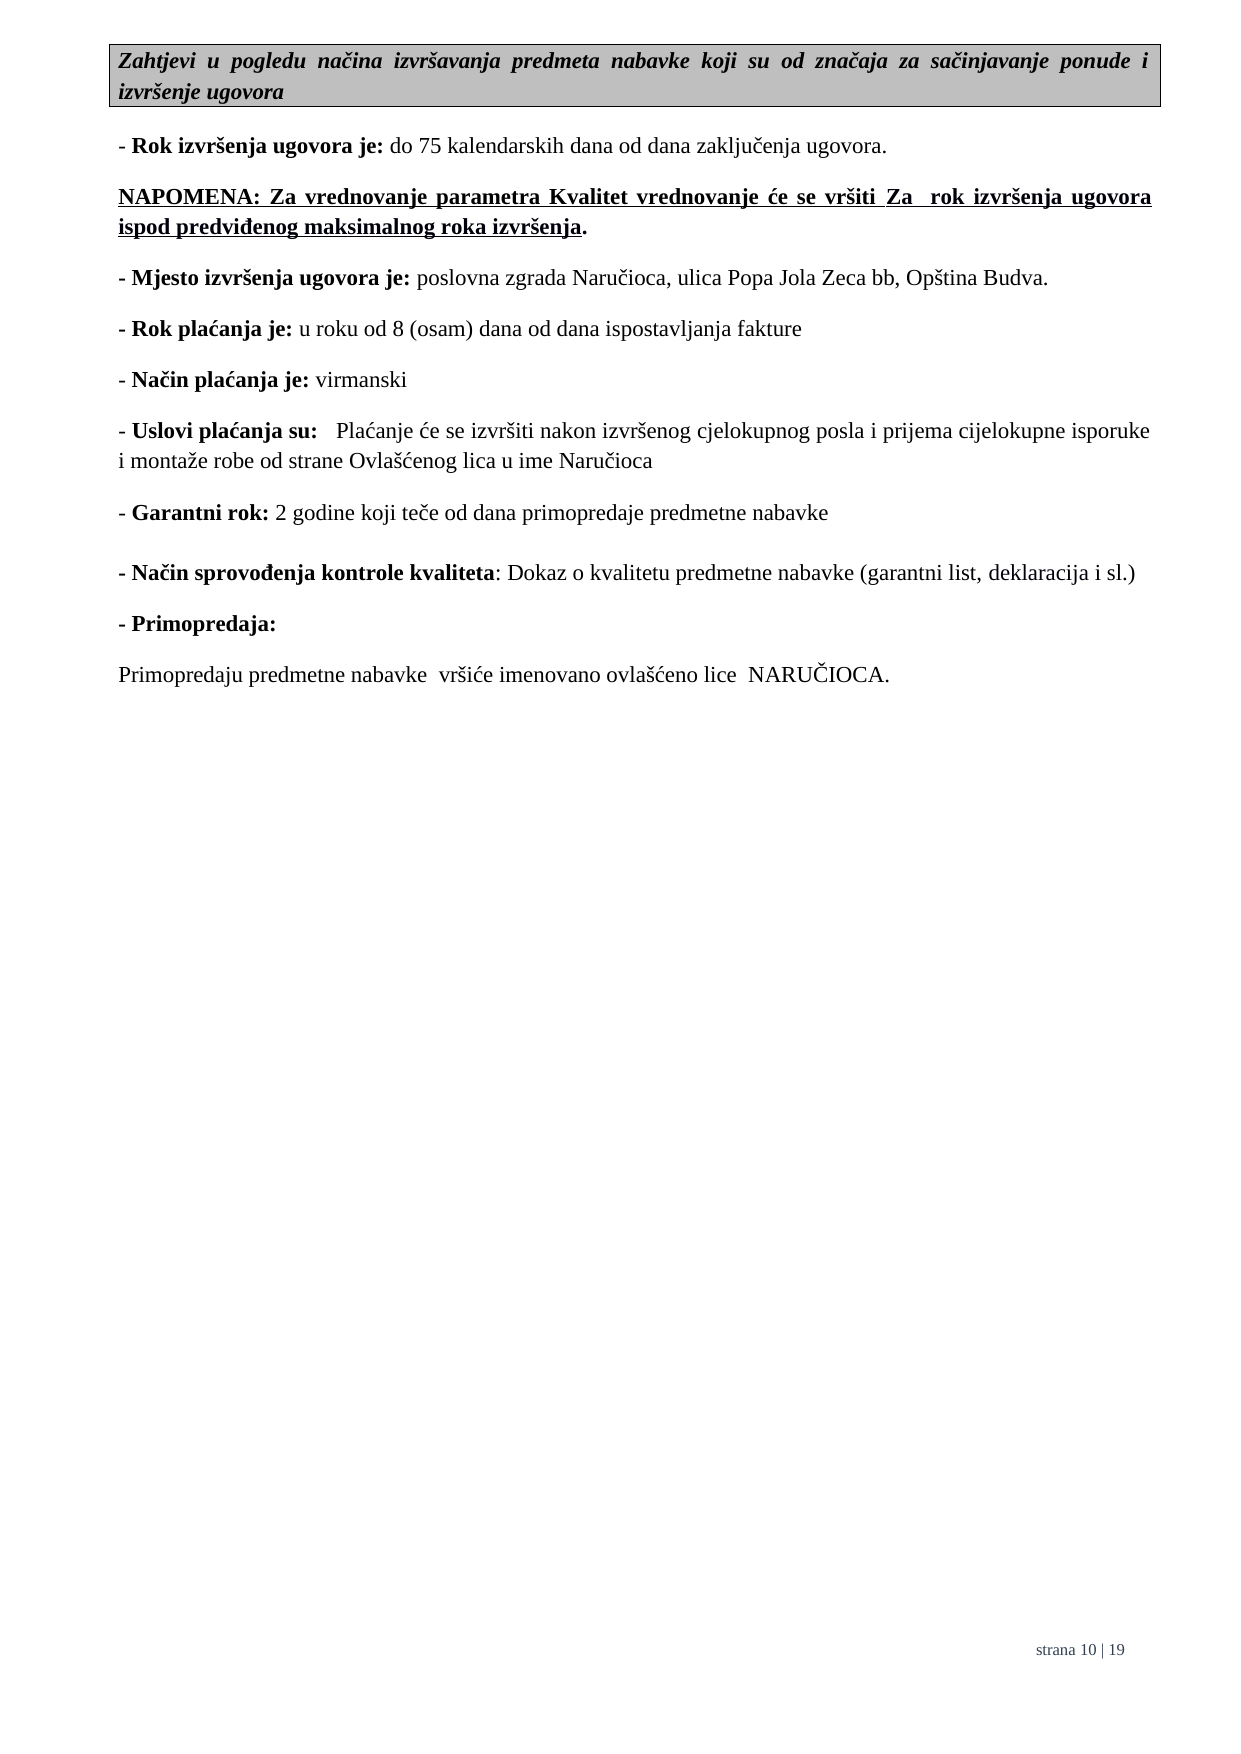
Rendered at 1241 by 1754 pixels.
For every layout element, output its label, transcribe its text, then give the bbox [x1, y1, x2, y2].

text - Rok izvršenja ugovora je: do 75 kalendarskih dana od dana zaključenja ugovora. [118, 132, 1152, 158]
text - Primopredaja: [118, 610, 1152, 636]
text - Način sprovođenja kontrole kvaliteta: Dokaz o kvalitetu predmetne nabavke (garantni list, deklaracija i sl.) [118, 559, 1152, 585]
text Primopredaju predmetne nabavke vršiće imenovano ovlašćeno lice NARUČIOCA. [118, 661, 1143, 687]
text Zahtjevi u pogledu načina izvršavanja predmeta nabavke koji su od značaja za sačinjavanje ponude i izvršenje ugovora [110, 45, 1160, 106]
text NAPOMENA: Za vrednovanje parametra Kvalitet vrednovanje će se vršiti Za rok izvršenja ugovora ispod predviđenog maksimalnog roka izvršenja. [118, 183, 1152, 206]
text NAPOMENA: Za vrednovanje parametra Kvalitet vrednovanje će se vršiti Za rok izvršenja ugovora ispod predviđenog maksimalnog roka izvršenja. [118, 207, 1152, 239]
text - Mjesto izvršenja ugovora je: poslovna zgrada Naručioca, ulica Popa Jola Zeca bb, Opština Budva. [118, 264, 1152, 291]
text - Rok plaćanja je: u roku od 8 (osam) dana od dana ispostavljanja fakture [118, 315, 1152, 342]
text - Način plaćanja je: virmanski [118, 366, 1152, 393]
text - Garantni rok: 2 godine koji teče od dana primopredaje predmetne nabavke [118, 498, 1152, 525]
text - Uslovi plaćanja su: Plaćanje će se izvršiti nakon izvršenog cjelokupnog posla i prijema cijelokupne isporuke i montaže robe od strane Ovlašćenog lica u ime Naručioca [118, 417, 1152, 474]
